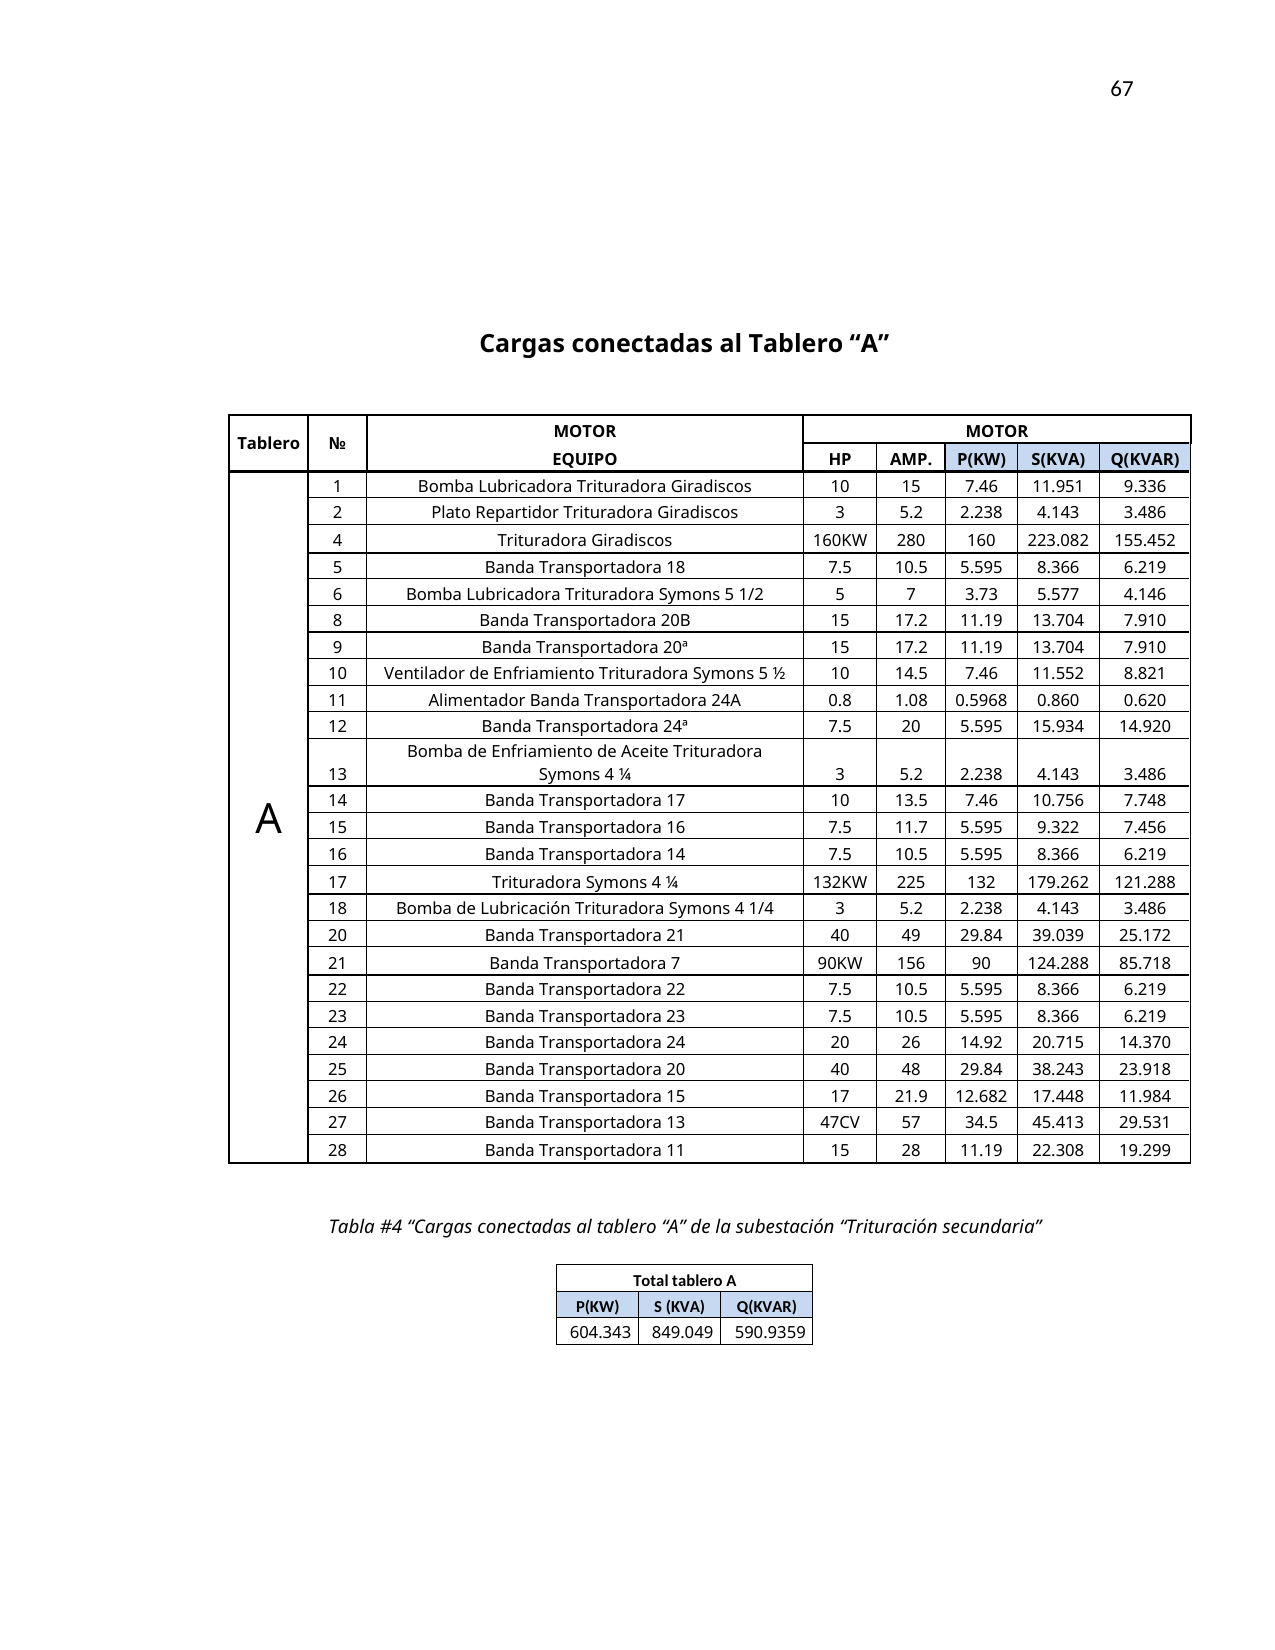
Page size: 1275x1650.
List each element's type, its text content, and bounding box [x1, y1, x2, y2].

table_cell 5.595 [946, 1002, 1017, 1027]
table_header MOTOR [804, 416, 1190, 442]
table_cell 124.288 [1018, 947, 1099, 974]
table_cell 22 [309, 976, 366, 1001]
table_cell 15.934 [1018, 712, 1099, 738]
table_cell 8.366 [1018, 1002, 1099, 1027]
table_cell 0.620 [1100, 685, 1190, 711]
table_cell 3.486 [1100, 738, 1190, 785]
table_cell Trituradora Giradiscos [367, 525, 803, 552]
table_cell 14.92 [946, 1028, 1017, 1054]
table_cell 7.910 [1100, 631, 1190, 658]
table_cell 26 [877, 1028, 945, 1054]
table_cell Bomba Lubricadora Trituradora Giradiscos [367, 473, 803, 497]
table_cell 8.821 [1100, 658, 1190, 684]
table_cell 1.08 [877, 686, 945, 711]
table_cell P(KW) [557, 1292, 638, 1317]
table_cell 15 [804, 1135, 876, 1162]
table_cell 3 [804, 895, 876, 919]
table_cell 132KW [804, 866, 876, 893]
table_cell 4 [309, 525, 366, 552]
table_cell 7.5 [804, 554, 876, 578]
table_cell 20 [309, 921, 366, 946]
table_cell Banda Transportadora 14 [367, 839, 803, 865]
table_cell 13.704 [1018, 606, 1099, 631]
table_cell 3.486 [1100, 893, 1190, 919]
table_cell 6.219 [1100, 1001, 1190, 1027]
table_cell Alimentador Banda Transportadora 24A [367, 686, 803, 711]
table_cell 34.5 [946, 1108, 1017, 1133]
table_cell 7.910 [1100, 605, 1190, 631]
table_cell 14.5 [877, 659, 945, 684]
table_cell 5.595 [946, 839, 1017, 865]
table_cell 11 [309, 686, 366, 711]
table_cell 132 [946, 866, 1017, 893]
table_cell 1 [309, 473, 366, 497]
table_cell S(KVA) [1018, 444, 1099, 470]
table_cell 179.262 [1018, 866, 1099, 893]
table_cell 21 [309, 947, 366, 974]
table_cell 9.322 [1018, 813, 1099, 838]
table_cell 3.73 [946, 579, 1017, 605]
table_cell 47CV [804, 1108, 876, 1133]
table_cell 20 [804, 1028, 876, 1054]
table_cell 10 [804, 787, 876, 812]
table_cell 15 [309, 813, 366, 838]
table_cell 17.2 [877, 606, 945, 631]
table_cell Banda Transportadora 16 [367, 813, 803, 838]
table_cell 16 [309, 839, 366, 865]
table_cell 7.748 [1100, 785, 1190, 812]
table_cell 5.595 [946, 813, 1017, 838]
table_cell 0.5968 [946, 686, 1017, 711]
table_cell 39.039 [1018, 921, 1099, 946]
table_cell 3 [804, 498, 876, 523]
table_cell 4.143 [1018, 739, 1099, 785]
table_cell 40 [804, 921, 876, 946]
table_cell 24 [309, 1028, 366, 1054]
table_cell 5.595 [946, 554, 1017, 578]
table_cell 25 [309, 1055, 366, 1080]
table_cell Banda Transportadora 20ª [367, 633, 803, 658]
table_cell 5.2 [877, 895, 945, 919]
table_cell Banda Transportadora 13 [367, 1108, 803, 1133]
table_cell 10.5 [877, 839, 945, 865]
table_cell Banda Transportadora 21 [367, 921, 803, 946]
table_cell 0.860 [1018, 686, 1099, 711]
table_cell A [230, 473, 307, 1162]
table_cell 10.5 [877, 1002, 945, 1027]
table_cell 849.049 [639, 1318, 720, 1344]
table_cell 29.84 [946, 1055, 1017, 1080]
table_cell P(KW) [946, 444, 1017, 470]
table_cell 8 [309, 606, 366, 631]
table_cell 7.5 [804, 839, 876, 865]
table_cell 57 [877, 1108, 945, 1133]
table_cell 155.452 [1100, 524, 1190, 552]
table_cell 156 [877, 947, 945, 974]
table_cell Bomba Lubricadora Trituradora Symons 5 1/2 [367, 579, 803, 605]
table_cell Bomba de Lubricación Trituradora Symons 4 1/4 [367, 895, 803, 919]
table_cell 6 [309, 579, 366, 605]
table_cell 7 [877, 579, 945, 605]
table_cell 280 [877, 525, 945, 552]
table_cell Ventilador de Enfriamiento Trituradora Symons 5 ½ [367, 659, 803, 684]
table_cell 11.19 [946, 1135, 1017, 1162]
table_cell 13.704 [1018, 633, 1099, 658]
table_cell 5.2 [877, 739, 945, 785]
table_cell Banda Transportadora 20B [367, 606, 803, 631]
table_cell 10.5 [877, 976, 945, 1001]
table_cell Banda Transportadora 22 [367, 976, 803, 1001]
table_cell 17.448 [1018, 1081, 1099, 1107]
table_cell 8.366 [1018, 554, 1099, 578]
table_cell 9.336 [1100, 470, 1190, 497]
table_cell 10.756 [1018, 787, 1099, 812]
table_cell Banda Transportadora 11 [367, 1135, 803, 1162]
table_cell 26 [309, 1081, 366, 1107]
table_cell 12.682 [946, 1081, 1017, 1107]
table_cell 11.19 [946, 606, 1017, 631]
table_cell 15 [877, 473, 945, 497]
table_cell 17 [309, 866, 366, 893]
table_cell 20.715 [1018, 1028, 1099, 1054]
table_cell 90KW [804, 947, 876, 974]
table_cell 13.5 [877, 787, 945, 812]
table_cell 7.5 [804, 712, 876, 738]
table_cell 8.366 [1018, 839, 1099, 865]
table_cell 29.84 [946, 921, 1017, 946]
table_header Total tablero A [557, 1265, 812, 1291]
table_cell 27 [309, 1108, 366, 1133]
table_cell 7.5 [804, 1002, 876, 1027]
table_cell 7.5 [804, 813, 876, 838]
table_cell 8.366 [1018, 976, 1099, 1001]
table_cell 225 [877, 866, 945, 893]
table_cell 7.46 [946, 473, 1017, 497]
table_cell 6.219 [1100, 552, 1190, 578]
table_cell 14.370 [1100, 1027, 1190, 1054]
table_cell S (KVA) [639, 1292, 720, 1317]
table_cell Banda Transportadora 24 [367, 1028, 803, 1054]
table_cell Banda Transportadora 7 [367, 947, 803, 974]
table_cell Q(KVAR) [1100, 442, 1190, 470]
table_cell 11.951 [1018, 473, 1099, 497]
table_cell 3 [804, 739, 876, 785]
table_cell 29.531 [1100, 1107, 1190, 1133]
table_cell AMP. [877, 444, 944, 470]
table_cell 48 [877, 1055, 945, 1080]
table_cell 11.7 [877, 813, 945, 838]
table_cell 90 [946, 947, 1017, 974]
table_cell 0.8 [804, 686, 876, 711]
table_cell 5 [309, 554, 366, 578]
table_cell 5.2 [877, 498, 945, 523]
text Cargas conectadas al Tablero “A” [235, 325, 1133, 359]
table_cell 23.918 [1100, 1054, 1190, 1080]
table_cell Banda Transportadora 15 [367, 1081, 803, 1107]
table_cell 7.5 [804, 976, 876, 1001]
table_cell 12 [309, 712, 366, 738]
table_cell 45.413 [1018, 1108, 1099, 1133]
table_cell 20 [877, 712, 945, 738]
table_cell 21.9 [877, 1081, 945, 1107]
table_cell 10 [309, 659, 366, 684]
table_cell 3.486 [1100, 497, 1190, 523]
table_cell HP [804, 444, 876, 470]
table_cell 121.288 [1100, 865, 1190, 893]
table_cell 5.577 [1018, 579, 1099, 605]
table_cell 17.2 [877, 633, 945, 658]
table_cell 7.46 [946, 659, 1017, 684]
table_cell Q(KVAR) [721, 1292, 812, 1317]
table_cell 223.082 [1018, 525, 1099, 552]
table_cell 2.238 [946, 498, 1017, 523]
table_cell 18 [309, 895, 366, 919]
table_cell Bomba de Enfriamiento de Aceite Trituradora Symons 4 ¼ [367, 739, 803, 785]
table_cell 6.219 [1100, 838, 1190, 865]
table_cell 10 [804, 659, 876, 684]
table_cell 38.243 [1018, 1055, 1099, 1080]
table_cell 22.308 [1018, 1135, 1099, 1162]
table_cell 85.718 [1100, 946, 1190, 974]
table_cell 160KW [804, 525, 876, 552]
table_cell 4.143 [1018, 498, 1099, 523]
table_cell 40 [804, 1055, 876, 1080]
table_cell 11.552 [1018, 659, 1099, 684]
table_cell 15 [804, 606, 876, 631]
table_cell 4.143 [1018, 895, 1099, 919]
table_cell 604.343 [557, 1318, 638, 1344]
table_cell 17 [804, 1081, 876, 1107]
table_cell 2.238 [946, 739, 1017, 785]
table_cell 14.920 [1100, 711, 1190, 738]
table_cell 13 [309, 739, 366, 785]
table_cell 5.595 [946, 712, 1017, 738]
table_cell EQUIPO [368, 442, 802, 470]
table_cell Banda Transportadora 20 [367, 1055, 803, 1080]
table_cell Banda Transportadora 24ª [367, 712, 803, 738]
table_cell Banda Transportadora 17 [367, 787, 803, 812]
table_cell 7.46 [946, 787, 1017, 812]
table_cell 2.238 [946, 895, 1017, 919]
text Tabla #4 “Cargas conectadas al tablero “A” de la subestación “Trituración secundaria” [236, 1214, 1133, 1239]
table_cell 28 [309, 1135, 366, 1162]
table_cell 25.172 [1100, 920, 1190, 946]
table_cell Banda Transportadora 18 [367, 554, 803, 578]
table_cell Plato Repartidor Trituradora Giradiscos [367, 498, 803, 523]
table_cell 23 [309, 1002, 366, 1027]
table_cell 4.146 [1100, 578, 1190, 605]
table_header Tablero [230, 416, 307, 470]
table_cell 28 [877, 1135, 945, 1162]
table_cell 49 [877, 921, 945, 946]
table_cell 19.299 [1100, 1134, 1190, 1162]
table_cell 11.19 [946, 633, 1017, 658]
table_cell 2 [309, 498, 366, 523]
table_cell 15 [804, 633, 876, 658]
table_cell 9 [309, 633, 366, 658]
table_header № [309, 416, 366, 470]
table_cell 590.9359 [721, 1318, 812, 1344]
table_cell 10.5 [877, 554, 945, 578]
table_header MOTOR [368, 416, 802, 442]
table_cell 5 [804, 579, 876, 605]
table_cell 6.219 [1100, 974, 1190, 1001]
table_cell 11.984 [1100, 1080, 1190, 1107]
table_cell Trituradora Symons 4 ¼ [367, 866, 803, 893]
table_cell 14 [309, 787, 366, 812]
table_cell 160 [946, 525, 1017, 552]
table_cell Banda Transportadora 23 [367, 1002, 803, 1027]
table_cell 7.456 [1100, 812, 1190, 838]
table_cell 10 [804, 473, 876, 497]
table_cell 5.595 [946, 976, 1017, 1001]
